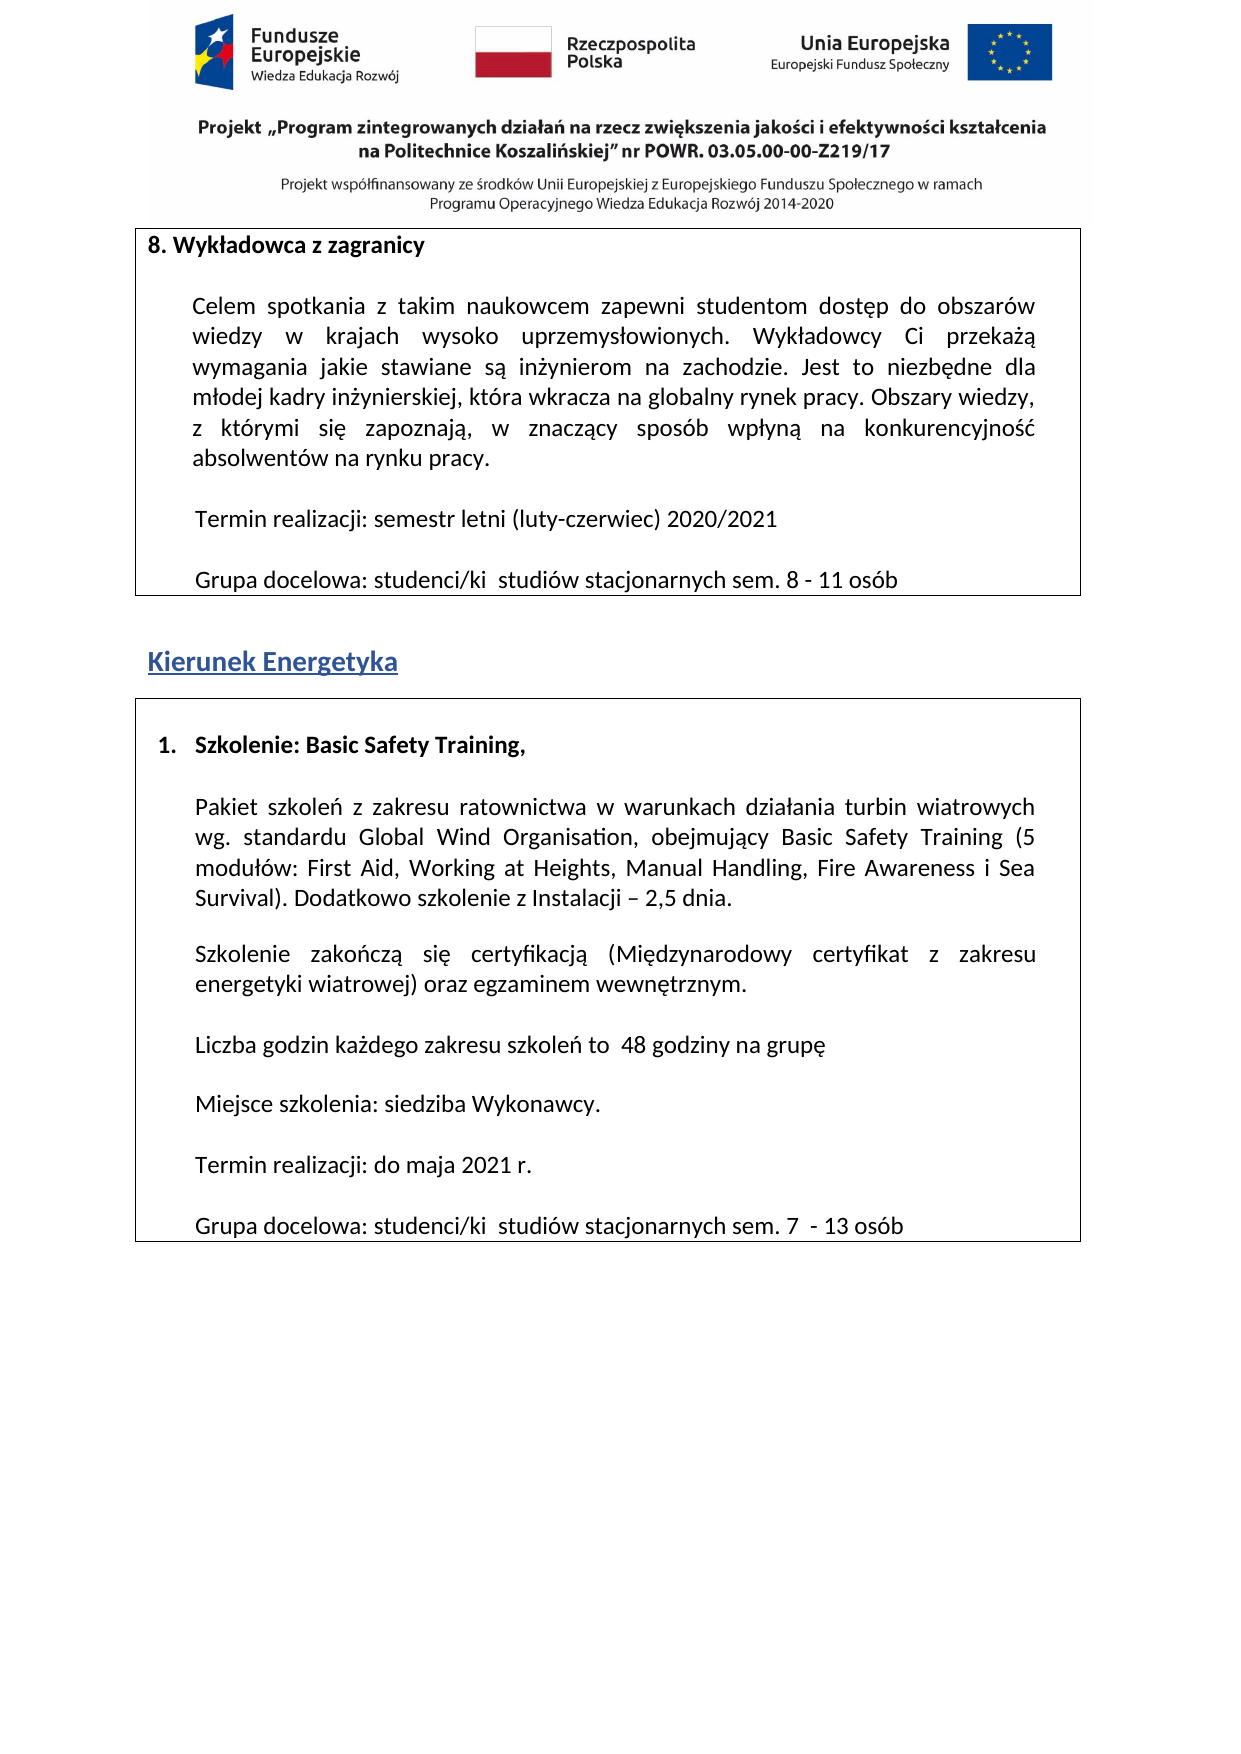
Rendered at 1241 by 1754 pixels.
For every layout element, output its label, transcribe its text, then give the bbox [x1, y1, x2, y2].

text Kierunek Energetyka [148, 643, 1093, 679]
picture [147, 0, 1093, 228]
table_header Szkolenie: Basic Safety Training, Pakiet szkoleń z zakresu ratownictwa w warunkach działania turbin wiatrowych wg. standardu Global Wind Organisation, obejmujący Basic Safety Training (5 modułów: First Aid, Working at Heights, Manual Handling, Fire Awareness i Sea Survival). Dodatkowo szkolenie z Instalacji – 2,5 dnia. Szkolenie zakończą się certyfikacją (Międzynarodowy certyfikat z zakresu energetyki wiatrowej) oraz egzaminem wewnętrznym. Liczba godzin każdego zakresu szkoleń to 48 godziny na grupę Miejsce szkolenia: siedziba Wykonawcy. Termin realizacji: do maja 2021 r. Grupa docelowa: studenci/ki studiów stacjonarnych sem. 7 - 13 osób [136, 699, 1080, 1241]
